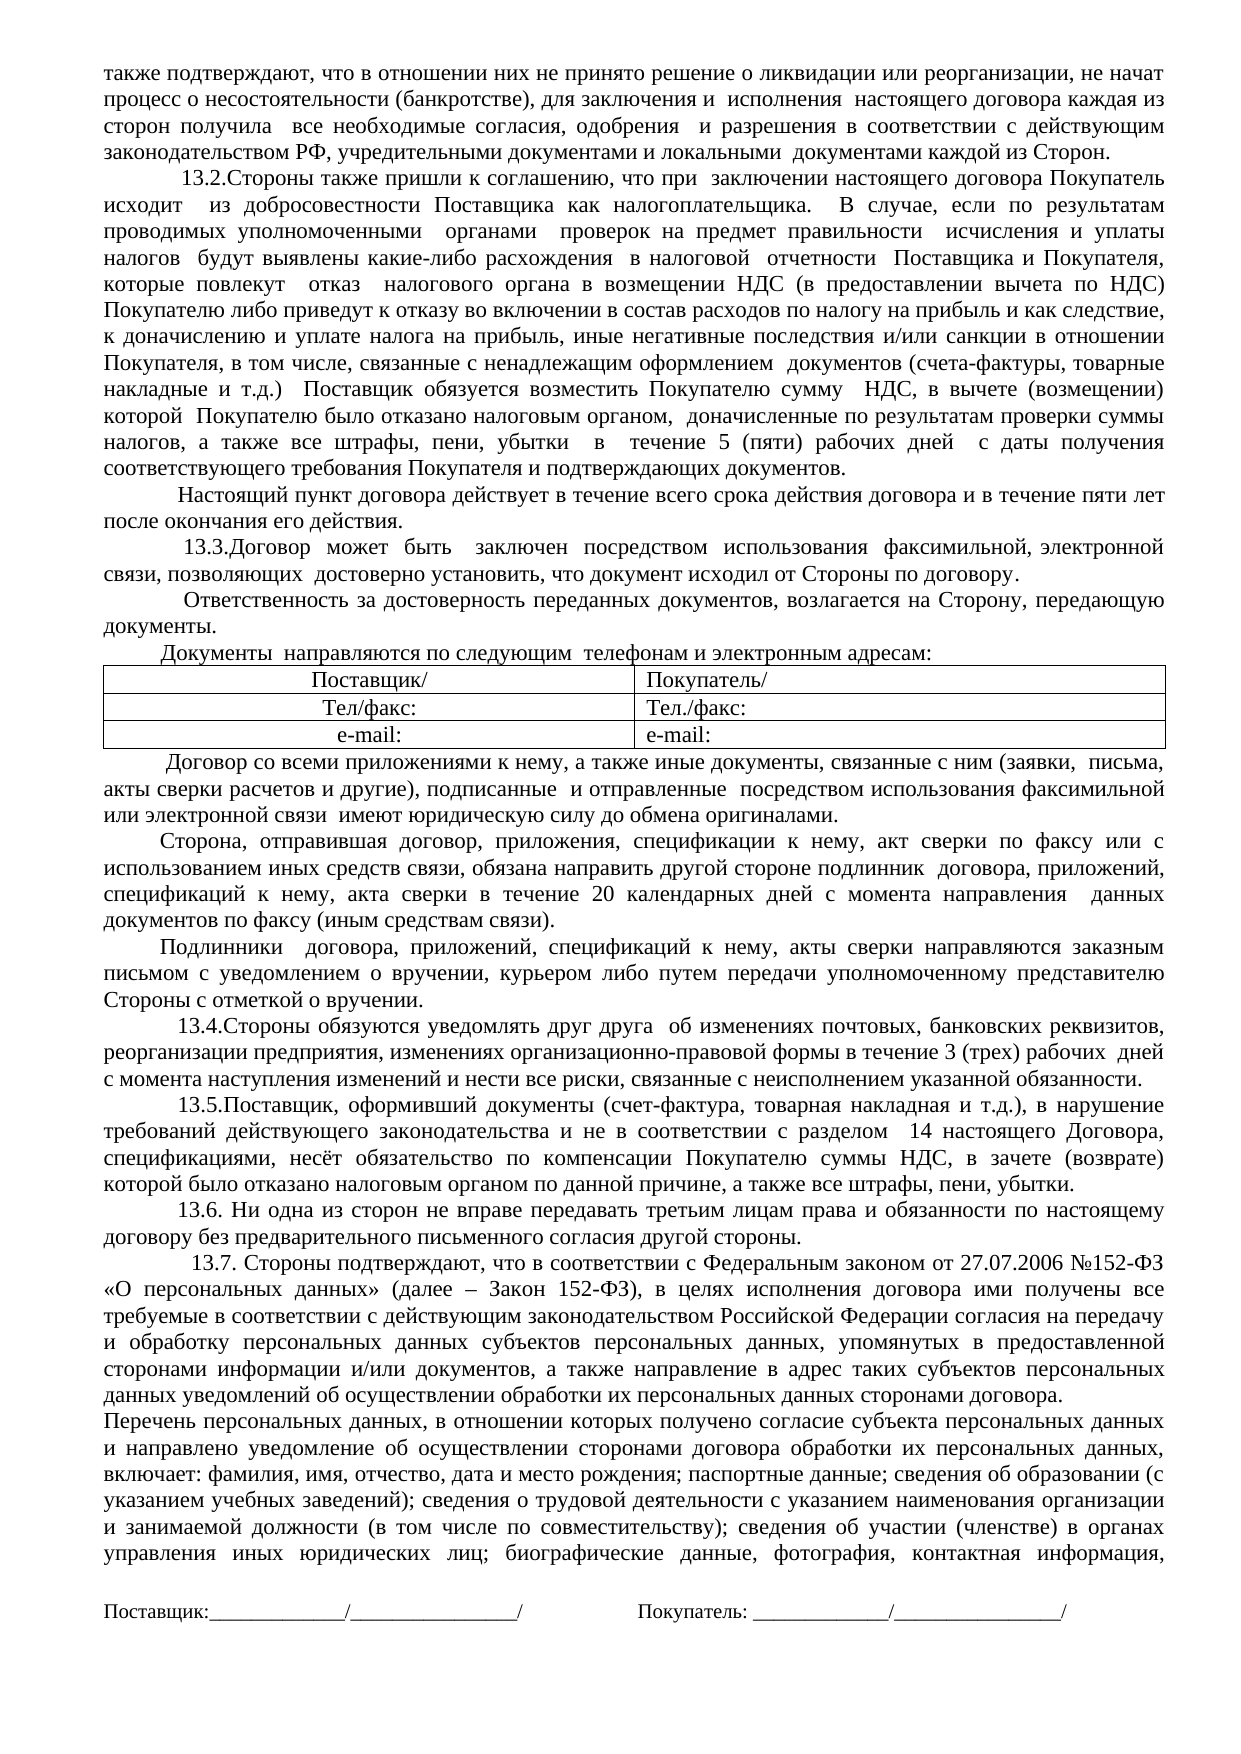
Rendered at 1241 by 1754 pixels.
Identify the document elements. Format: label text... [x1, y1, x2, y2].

text Документы направляются по следующим телефонам и электронным адресам: [103, 639, 1166, 665]
table_header Покупатель/ [635, 666, 1165, 693]
table_cell e-mail: [635, 721, 1165, 747]
text 13.3.Договор может быть заключен посредством использования факсимильной, электронной связи, позволяющих достоверно установить, что документ исходил от Стороны по договору. [103, 533, 1166, 586]
text Настоящий пункт договора действует в течение всего срока действия договора и в течение пяти лет после окончания его действия. [103, 481, 1166, 533]
table_cell e-mail: [104, 721, 634, 747]
table_cell Тел./факс: [635, 694, 1165, 720]
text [103, 59, 1166, 164]
text 13.4.Стороны обязуются уведомлять друг друга об изменениях почтовых, банковских реквизитов, реорганизации предприятия, изменениях организационно-правовой формы в течение 3 (трех) рабочих дней с момента наступления изменений и нести все риски, связанные с неисполнением указанной обязанности. [103, 1012, 1166, 1091]
text 13.6. Ни одна из сторон не вправе передавать третьим лицам права и обязанности по настоящему договору без предварительного письменного согласия другой стороны. [103, 1196, 1166, 1249]
text 13.7. Стороны подтверждают, что в соответствии с Федеральным законом от 27.07.2006 №152-ФЗ «О персональных данных» (далее – Закон 152-ФЗ), в целях исполнения договора ими получены все требуемые в соответствии с действующим законодательством Российской Федерации согласия на передачу и обработку персональных данных субъектов персональных данных, упомянутых в предоставленной сторонами информации и/или документов, а также направление в адрес таких субъектов персональных данных уведомлений об осуществлении обработки их персональных данных сторонами договора. [103, 1249, 1166, 1407]
text 13.5.Поставщик, оформивший документы (счет-фактура, товарная накладная и т.д.), в нарушение требований действующего законодательства и не в соответствии с разделом 14 настоящего Договора, спецификациями, несёт обязательство по компенсации Покупателю суммы НДС, в зачете (возврате) которой было отказано налоговым органом по данной причине, а также все штрафы, пени, убытки. [103, 1091, 1166, 1196]
text Подлинники договора, приложений, спецификаций к нему, акты сверки направляются заказным письмом с уведомлением о вручении, курьером либо путем передачи уполномоченному представителю Стороны с отметкой о вручении. [103, 933, 1166, 1012]
text Сторона, отправившая договор, приложения, спецификации к нему, акт сверки по факсу или с использованием иных средств связи, обязана направить другой стороне подлинник договора, приложений, спецификаций к нему, акта сверки в течение 20 календарных дней с момента направления данных документов по факсу (иным средствам связи). [103, 827, 1166, 933]
text 13.2.Стороны также пришли к соглашению, что при заключении настоящего договора Покупатель исходит из добросовестности Поставщика как налогоплательщика. В случае, если по результатам проводимых уполномоченными органами проверок на предмет правильности исчисления и уплаты налогов будут выявлены какие-либо расхождения в налоговой отчетности Поставщика и Покупателя, которые повлекут отказ налогового органа в возмещении НДС (в предоставлении вычета по НДС) Покупателю либо приведут к отказу во включении в состав расходов по налогу на прибыль и как следствие, к доначислению и уплате налога на прибыль, иные негативные последствия и/или санкции в отношении Покупателя, в том числе, связанные с ненадлежащим оформлением документов (счета-фактуры, товарные накладные и т.д.) Поставщик обязуется возместить Покупателю сумму НДС, в вычете (возмещении) которой Покупателю было отказано налоговым органом, доначисленные по результатам проверки суммы налогов, а также все штрафы, пени, убытки в течение 5 (пяти) рабочих дней с даты получения соответствующего требования Покупателя и подтверждающих документов. [103, 164, 1166, 481]
text Ответственность за достоверность переданных документов, возлагается на Сторону, передающую документы. [103, 586, 1166, 639]
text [103, 1407, 1166, 1565]
table_cell Тел/факс: [104, 694, 634, 720]
table_header Поставщик/ [104, 666, 634, 693]
text Договор со всеми приложениями к нему, а также иные документы, связанные с ним (заявки, письма, акты сверки расчетов и другие), подписанные и отправленные посредством использования факсимильной или электронной связи имеют юридическую силу до обмена оригиналами. [103, 749, 1166, 827]
